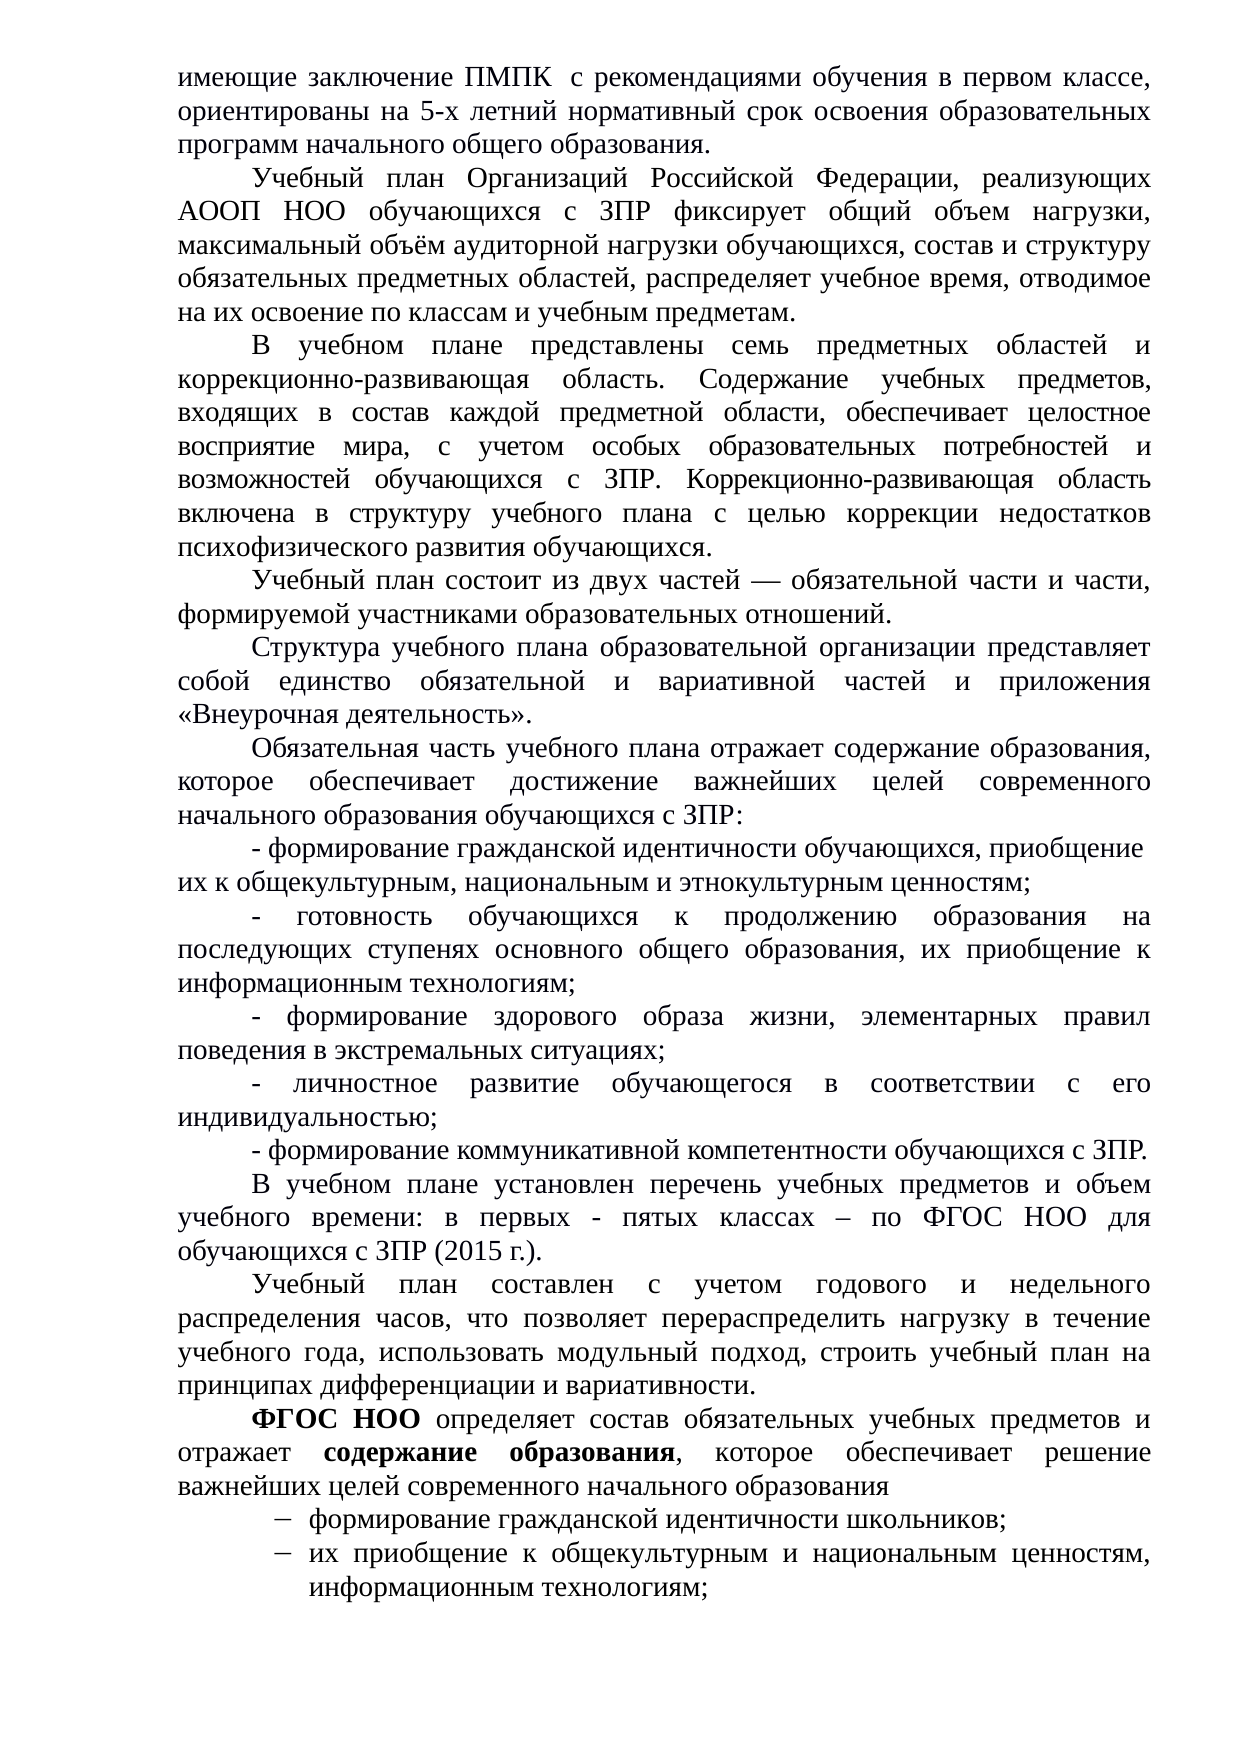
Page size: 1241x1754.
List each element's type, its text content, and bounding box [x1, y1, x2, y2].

text Обязательная часть учебного плана отражает содержание образования, которое обеспечивает достижение важнейших целей современного начального образования обучающихся с ЗПР: [177, 730, 1152, 831]
list - формирование коммуникативной компетентности обучающихся с ЗПР. [177, 1132, 1152, 1166]
text В учебном плане представлены семь предметных областей и коррекционно-развивающая область. Содержание учебных предметов, входящих в состав каждой предметной области, обеспечивает целостное восприятие мира, с учетом особых образовательных потребностей и возможностей обучающихся с ЗПР. Коррекционно-развивающая область включена в структуру учебного плана с целью коррекции недостатков психофизического развития обучающихся. [177, 327, 1152, 562]
list их приобщение к общекультурным и национальным ценностям, информационным технологиям; [271, 1535, 1152, 1602]
list - готовность обучающихся к продолжению образования на последующих ступенях основного общего образования, их приобщение к информационным технологиям; [177, 898, 1152, 998]
list формирование гражданской идентичности школьников; [271, 1501, 1152, 1535]
text Учебный план состоит из двух частей — обязательной части и части, формируемой участниками образовательных отношений. [177, 562, 1152, 629]
list - формирование гражданской идентичности обучающихся, приобщение [177, 831, 1152, 864]
text Структура учебного плана образовательной организации представляет собой единство обязательной и вариативной частей и приложения «Внеурочная деятельность». [177, 629, 1152, 730]
text их к общекультурным, национальным и этнокультурным ценностям; [177, 864, 1152, 898]
text В учебном плане установлен перечень учебных предметов и объем учебного времени: в первых - пятых классах – по ФГОС НОО для обучающихся с ЗПР (2015 г.). [177, 1166, 1152, 1267]
list Учебный план составлен с учетом годового и недельного распределения часов, что позволяет перераспределить нагрузку в течение учебного года, использовать модульный подход, строить учебный план на принципах дифференциации и вариативности. [177, 1267, 1152, 1401]
list - формирование здорового образа жизни, элементарных правил поведения в экстремальных ситуациях; [177, 998, 1152, 1065]
list - личностное развитие обучающегося в соответствии с его индивидуальностью; [177, 1065, 1152, 1132]
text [177, 59, 1152, 160]
list ФГОС НОО определяет состав обязательных учебных предметов и отражает содержание образования, которое обеспечивает решение важнейших целей современного начального образования [177, 1401, 1152, 1501]
text Учебный план Организаций Российской Федерации, реализующих АООП НОО обучающихся с ЗПР фиксирует общий объем нагрузки, максимальный объём аудиторной нагрузки обучающихся, состав и структуру обязательных предметных областей, распределяет учебное время, отводимое на их освоение по классам и учебным предметам. [177, 160, 1152, 327]
